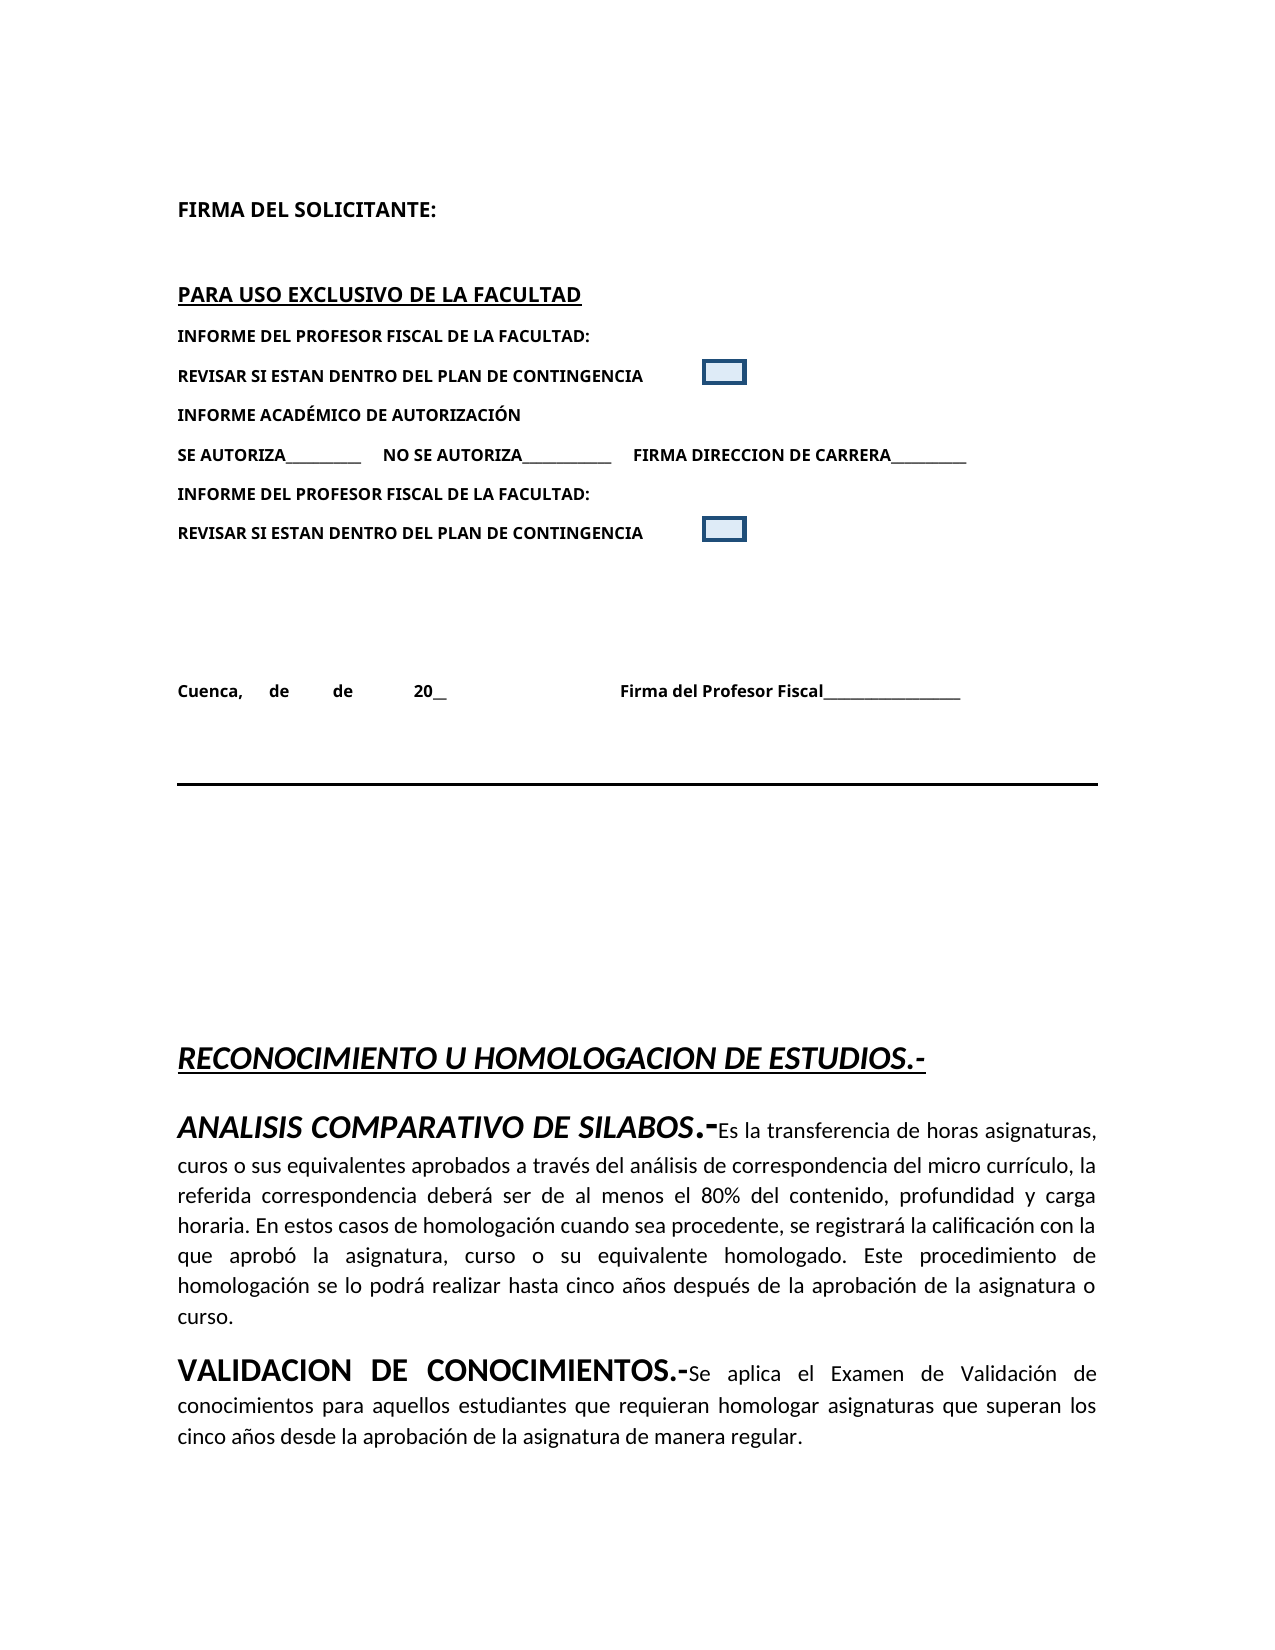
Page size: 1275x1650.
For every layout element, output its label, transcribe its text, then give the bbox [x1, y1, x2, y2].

text PARA USO EXCLUSIVO DE LA FACULTAD [177, 280, 1098, 308]
text SE AUTORIZA___________ NO SE AUTORIZA_____________ FIRMA DIRECCION DE CARRERA___________ [177, 443, 1098, 466]
text INFORME DEL PROFESOR FISCAL DE LA FACULTAD: [177, 325, 1098, 348]
text ANALISIS COMPARATIVO DE SILABOS.-Es la transferencia de horas asignaturas, curos o sus equivalentes aprobados a través del análisis de correspondencia del micro currículo, la referida correspondencia deberá ser de al menos el 80% del contenido, profundidad y carga horaria. En estos casos de homologación cuando sea procedente, se registrará la calificación con la que aprobó la asignatura, curso o su equivalente homologado. Este procedimiento de homologación se lo podrá realizar hasta cinco años después de la aprobación de la asignatura o curso. [177, 1098, 1098, 1330]
text RECONOCIMIENTO U HOMOLOGACION DE ESTUDIOS.- [177, 1037, 1098, 1078]
text REVISAR SI ESTAN DENTRO DEL PLAN DE CONTINGENCIA [177, 364, 1098, 387]
text INFORME ACADÉMICO DE AUTORIZACIÓN [177, 404, 1098, 427]
text FIRMA DEL SOLICITANTE: [177, 196, 1098, 224]
text VALIDACION DE CONOCIMIENTOS.-Se aplica el Examen de Validación de conocimientos para aquellos estudiantes que requieran homologar asignaturas que superan los cinco años desde la aprobación de la asignatura de manera regular. [177, 1349, 1098, 1450]
text Cuenca, de de 20__ Firma del Profesor Fiscal____________________ [177, 679, 1098, 702]
text INFORME DEL PROFESOR FISCAL DE LA FACULTAD: [177, 483, 1098, 505]
text REVISAR SI ESTAN DENTRO DEL PLAN DE CONTINGENCIA [177, 522, 1098, 545]
